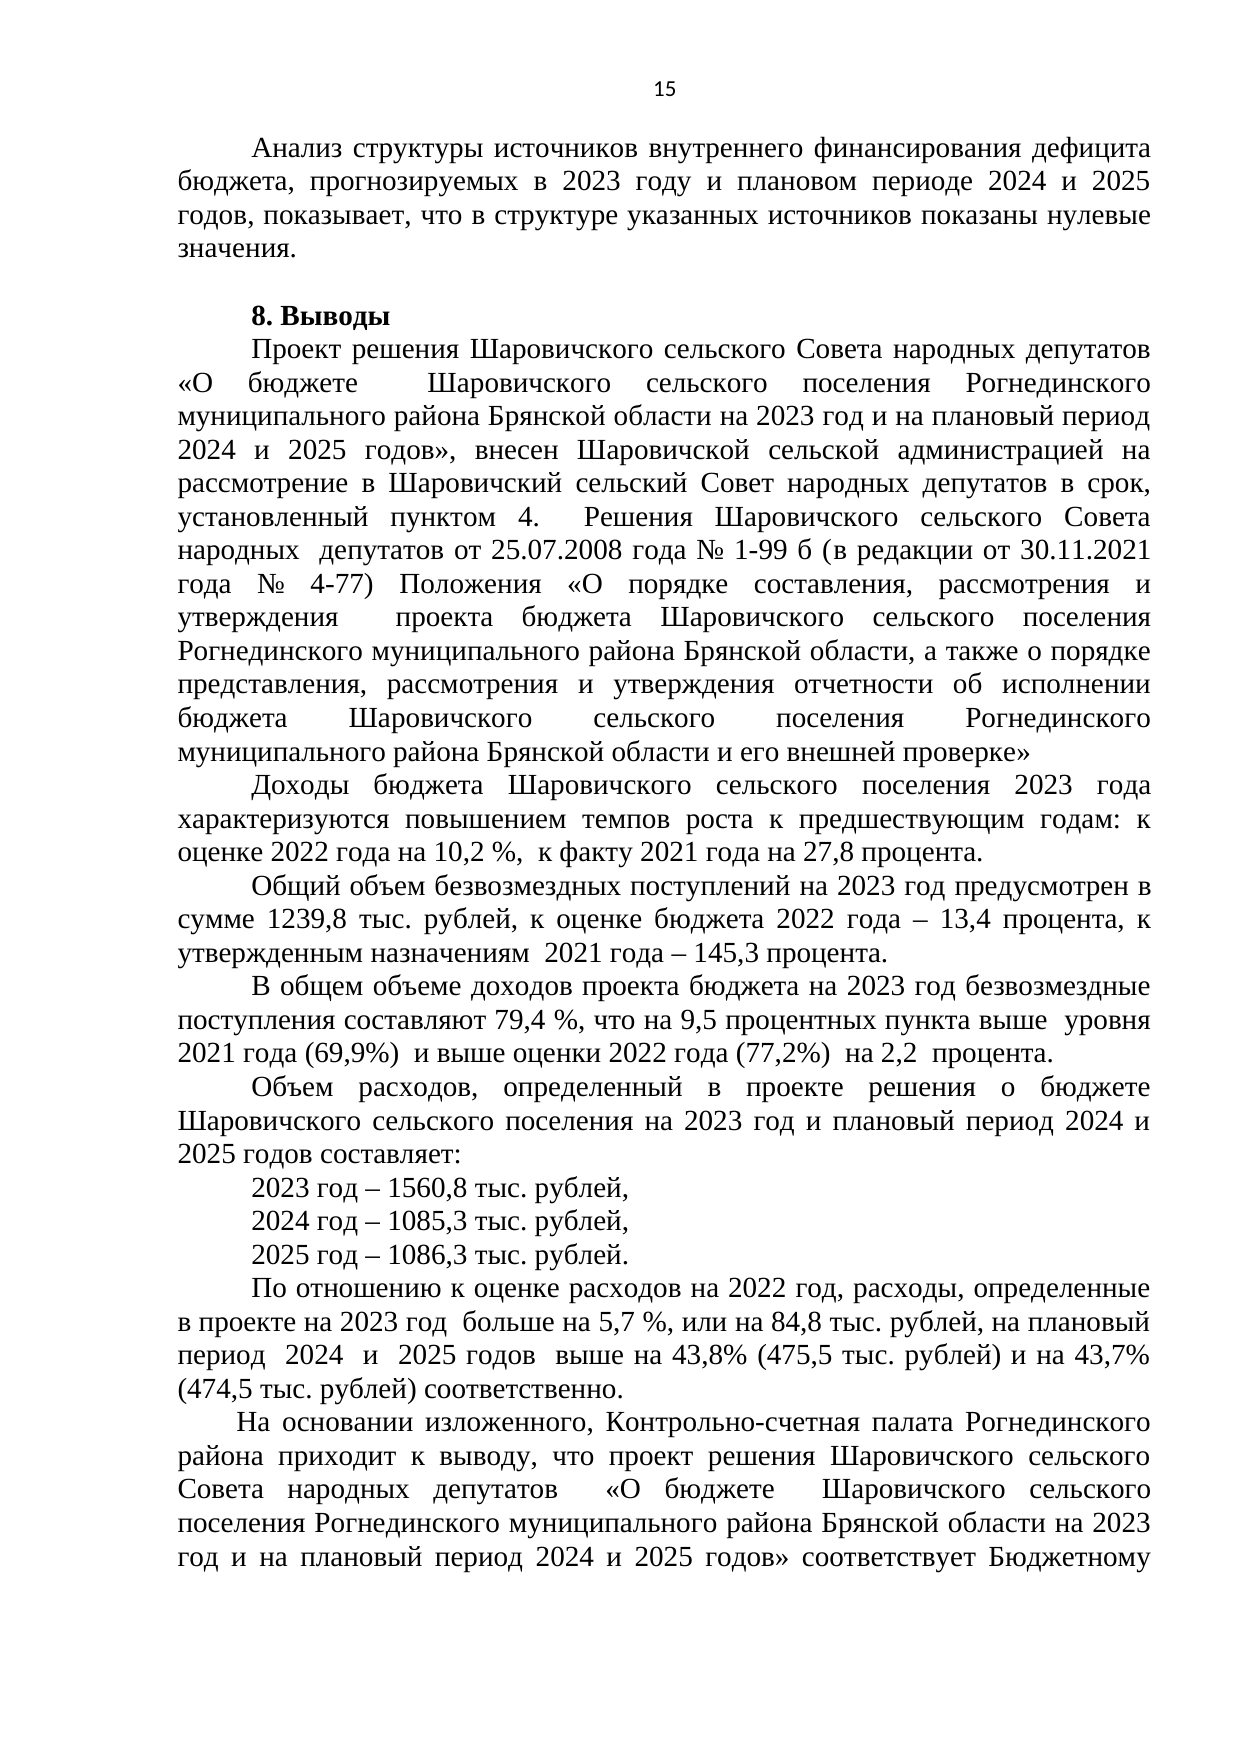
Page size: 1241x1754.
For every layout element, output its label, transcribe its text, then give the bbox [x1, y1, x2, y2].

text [177, 1404, 1152, 1572]
text По отношению к оценке расходов на 2022 год, расходы, определенные в проекте на 2023 год больше на 5,7 %, или на 84,8 тыс. рублей, на плановый период 2024 и 2025 годов выше на 43,8% (475,5 тыс. рублей) и на 43,7% (474,5 тыс. рублей) соответственно. [177, 1270, 1152, 1404]
text 2025 год – 1086,3 тыс. рублей. [177, 1237, 1152, 1270]
text Объем расходов, определенный в проекте решения о бюджете Шаровичского сельского поселения на 2023 год и плановый период 2024 и 2025 годов составляет: [177, 1069, 1152, 1170]
text 2023 год – 1560,8 тыс. рублей, [177, 1170, 1152, 1203]
text Проект решения Шаровичского сельского Совета народных депутатов «О бюджете Шаровичского сельского поселения Рогнединского муниципального района Брянской области на 2023 год и на плановый период 2024 и 2025 годов», внесен Шаровичской сельской администрацией на рассмотрение в Шаровичский сельский Совет народных депутатов в срок, установленный пунктом 4. Решения Шаровичского сельского Совета народных депутатов от 25.07.2008 года № 1-99 б (в редакции от 30.11.2021 года № 4-77) Положения «О порядке составления, рассмотрения и утверждения проекта бюджета Шаровичского сельского поселения Рогнединского муниципального района Брянской области, а также о порядке представления, рассмотрения и утверждения отчетности об исполнении бюджета Шаровичского сельского поселения Рогнединского муниципального района Брянской области и его внешней проверке» [177, 331, 1152, 767]
text Общий объем безвозмездных поступлений на 2023 год предусмотрен в сумме 1239,8 тыс. рублей, к оценке бюджета 2022 года – 13,4 процента, к утвержденным назначениям 2021 года – 145,3 процента. [177, 868, 1152, 968]
text 8. Выводы [177, 298, 1152, 331]
text Доходы бюджета Шаровичского сельского поселения 2023 года характеризуются повышением темпов роста к предшествующим годам: к оценке 2022 года на 10,2 %, к факту 2021 года на 27,8 процента. [177, 767, 1152, 868]
text Анализ структуры источников внутреннего финансирования дефицита бюджета, прогнозируемых в 2023 году и плановом периоде 2024 и 2025 годов, показывает, что в структуре указанных источников показаны нулевые значения. [177, 130, 1152, 264]
text В общем объеме доходов проекта бюджета на 2023 год безвозмездные поступления составляют 79,4 %, что на 9,5 процентных пункта выше уровня 2021 года (69,9%) и выше оценки 2022 года (77,2%) на 2,2 процента. [177, 968, 1152, 1069]
text 2024 год – 1085,3 тыс. рублей, [177, 1203, 1152, 1237]
